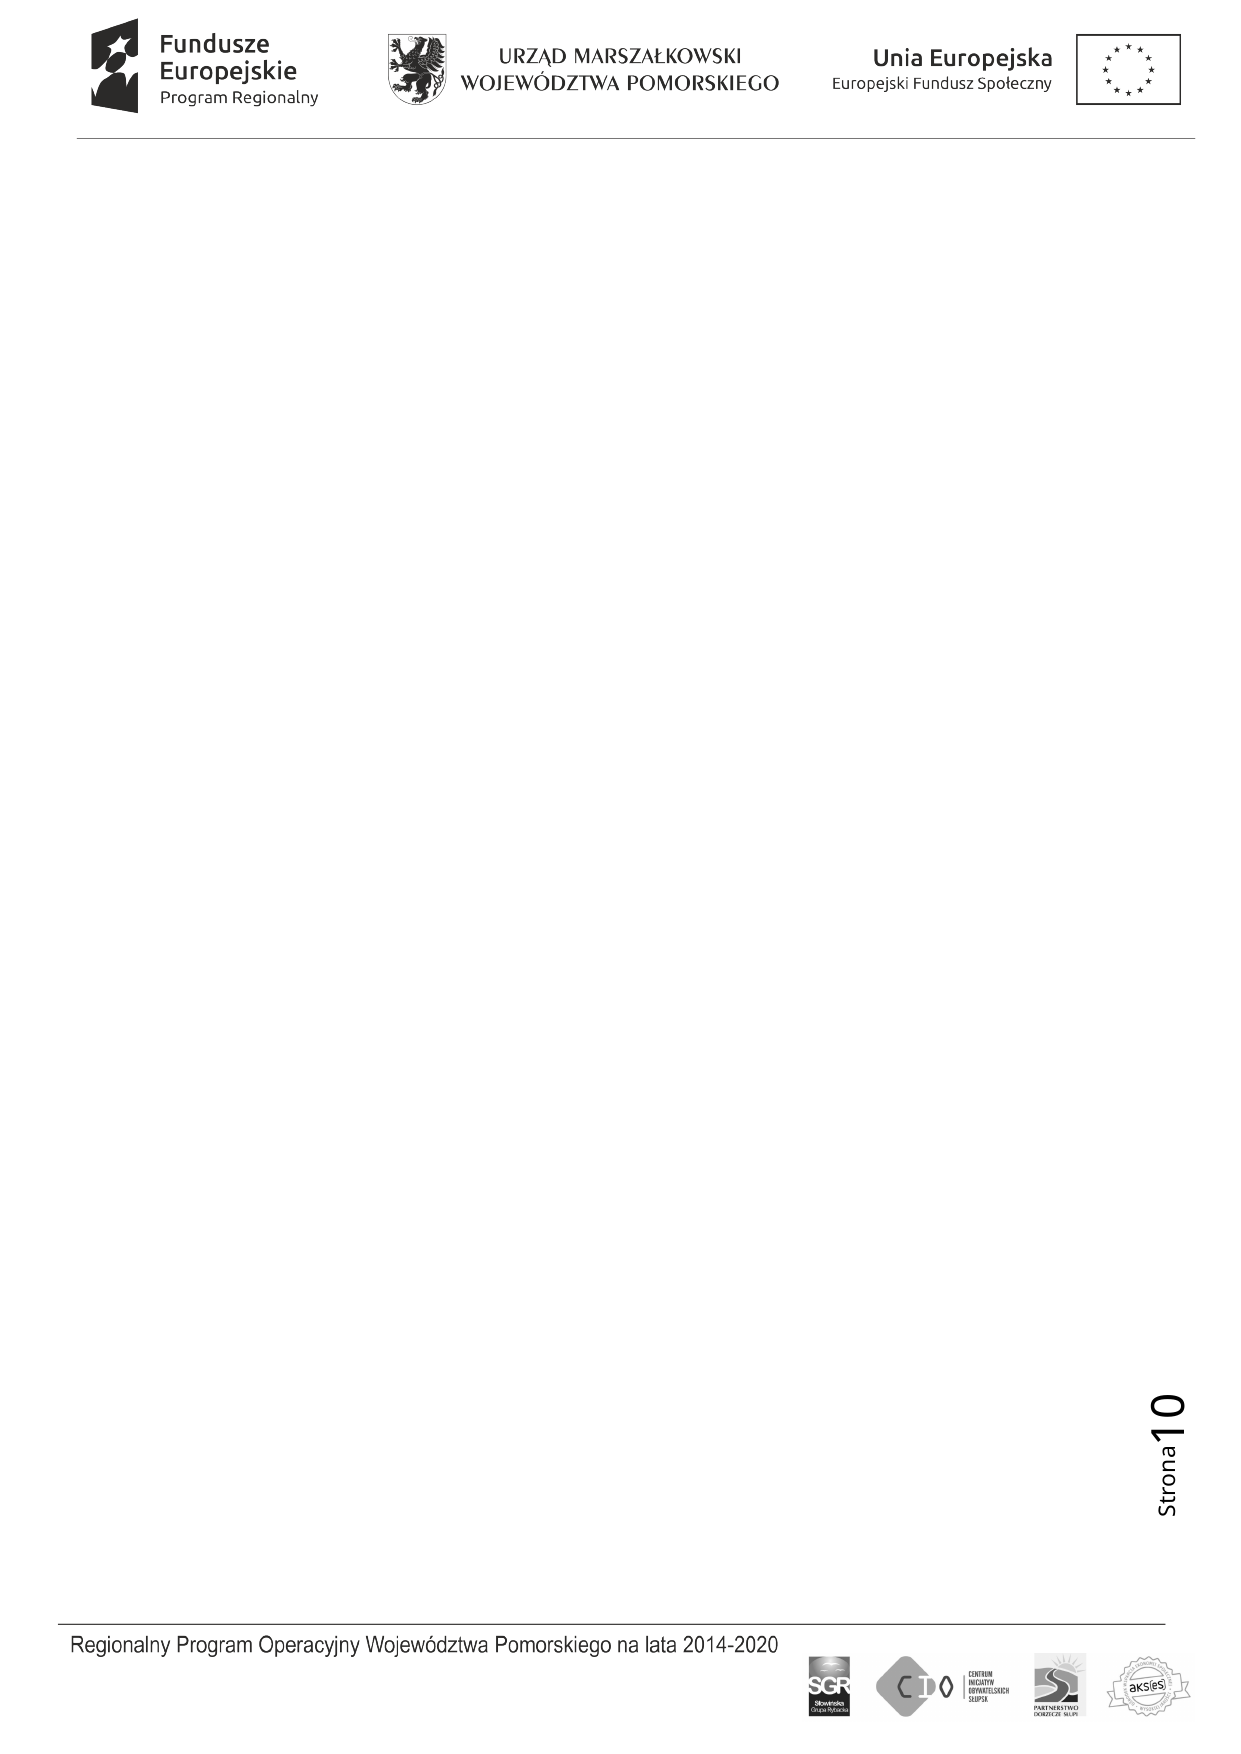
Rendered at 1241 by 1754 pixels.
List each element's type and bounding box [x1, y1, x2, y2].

picture [57, 1623, 1196, 1722]
picture [76, 18, 1196, 139]
